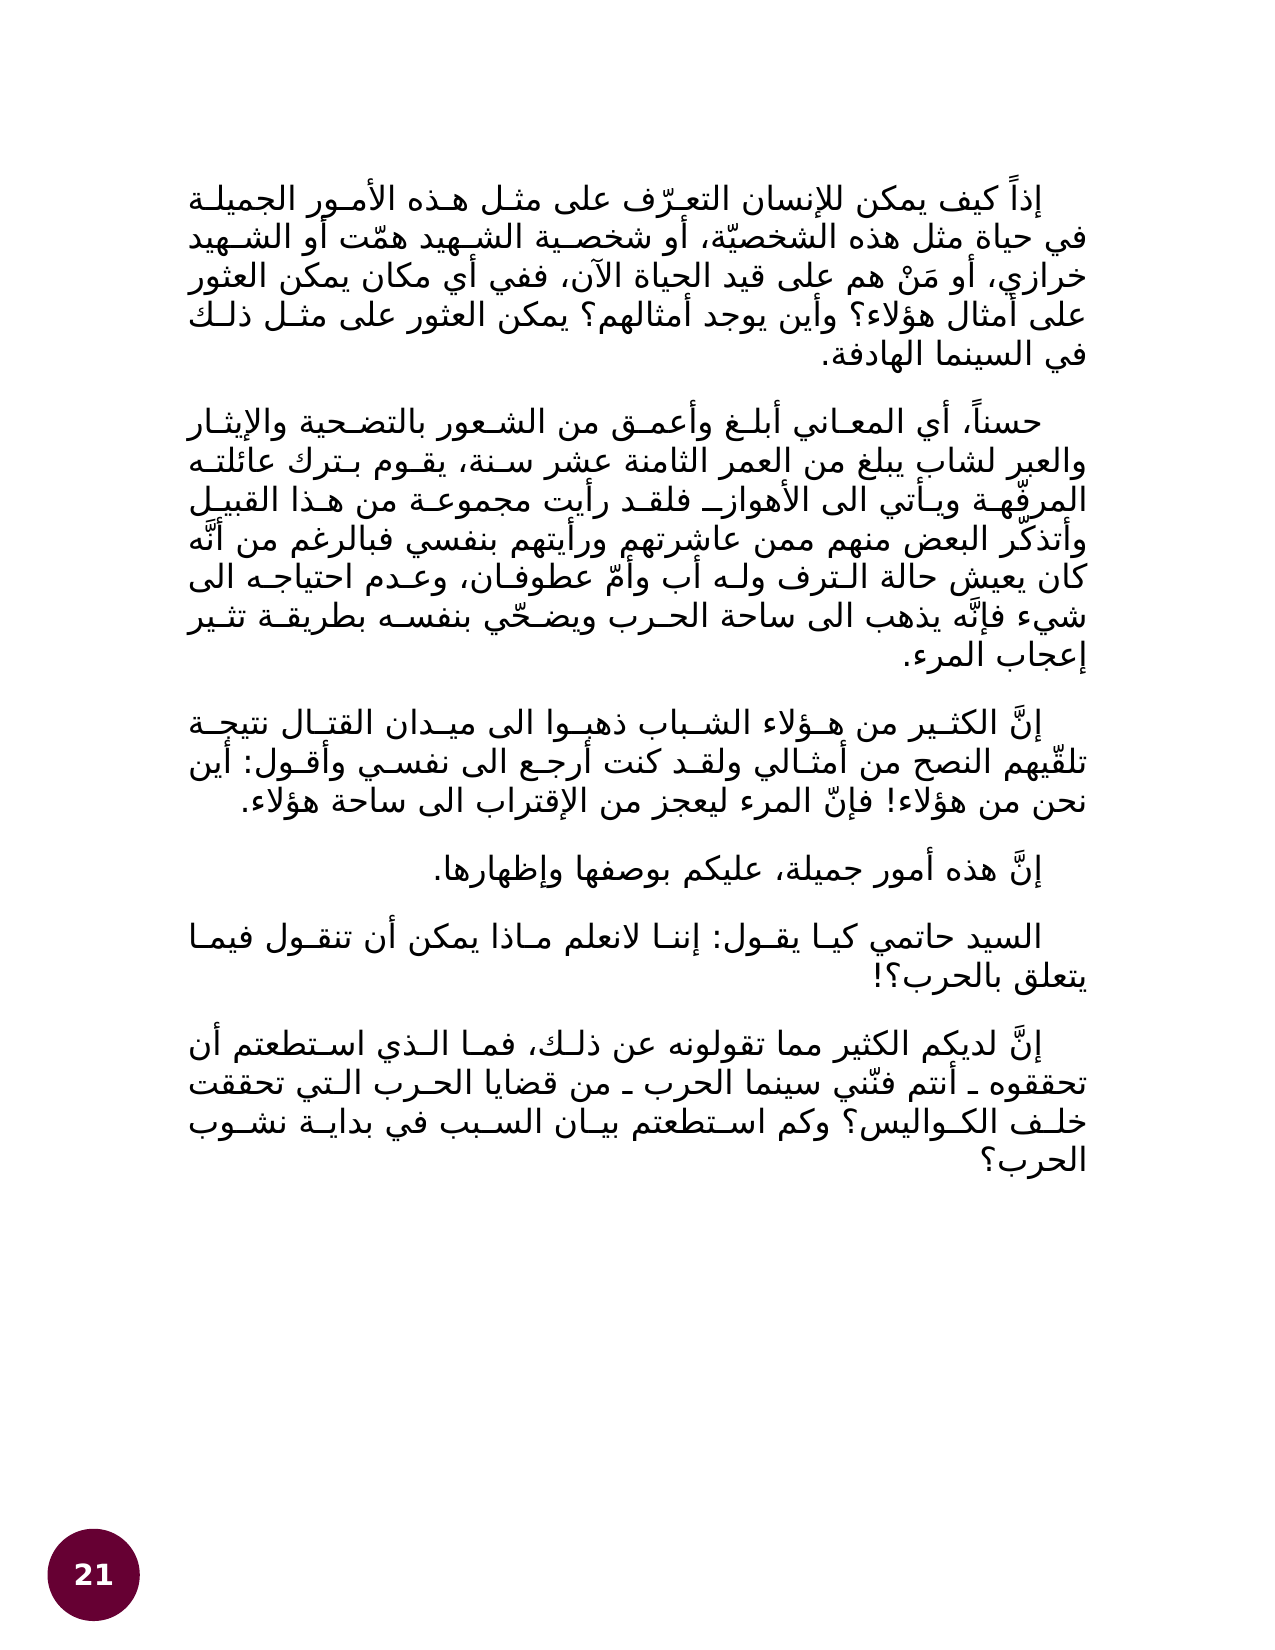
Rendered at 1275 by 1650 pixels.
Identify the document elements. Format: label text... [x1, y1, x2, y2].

text السيد حاتمي كيا يقول: إننا لانعلم ماذا يمكن أن تنقول فيما يتعلق بالحرب؟! [187, 917, 1087, 995]
text حسناً، أي المعاني أبلغ وأعمق من الشعور بالتضحية والإيثار والعبر لشاب يبلغ من العمر الثامنة عشر سنة، يقوم بترك عائلته المرفّهة ويأتي الى الأهوازـ فلقد رأيت مجموعة من هذا القبيل وأتذكّر البعض منهم ممن عاشرتهم ورأيتهم بنفسي فبالرغم من أنَّه كان يعيش حالة الترف وله أب وأمّ عطوفان، وعدم احتياجه الى شيء فإنَّه يذهب الى ساحة الحرب ويضحّي بنفسه بطريقة تثير إعجاب المرء. [187, 403, 1087, 674]
text إنَّ هذه أمور جميلة، عليكم بوصفها وإظهارها. [187, 849, 1087, 888]
text إذاً كيف يمكن للإنسان التعرّف على مثل هذه الأمور الجميلة في حياة مثل هذه الشخصيّة، أو شخصية الشهيد همّت أو الشهيد خرازي، أو مَنْ هم على قيد الحياة الآن، ففي أي مكان يمكن العثور على أمثال هؤلاء؟ وأين يوجد أمثالهم؟ يمكن العثور على مثل ذلك في السينما الهادفة. [187, 179, 1087, 373]
text إنَّ الكثير من هؤلاء الشباب ذهبوا الى ميدان القتال نتيجة تلقّيهم النصح من أمثالي ولقد كنت أرجع الى نفسي وأقول: أين نحن من هؤلاء! فإنّ المرء ليعجز من الإقتراب الى ساحة هؤلاء. [187, 704, 1087, 820]
text إنَّ لديكم الكثير مما تقولونه عن ذلك، فما الذي استطعتم أن تحققوه ـ أنتم فنّني سينما الحرب ـ من قضايا الحرب التي تحققت خلف الكواليس؟ وكم استطعتم بيان السبب في بداية نشوب الحرب؟ [187, 1024, 1087, 1180]
